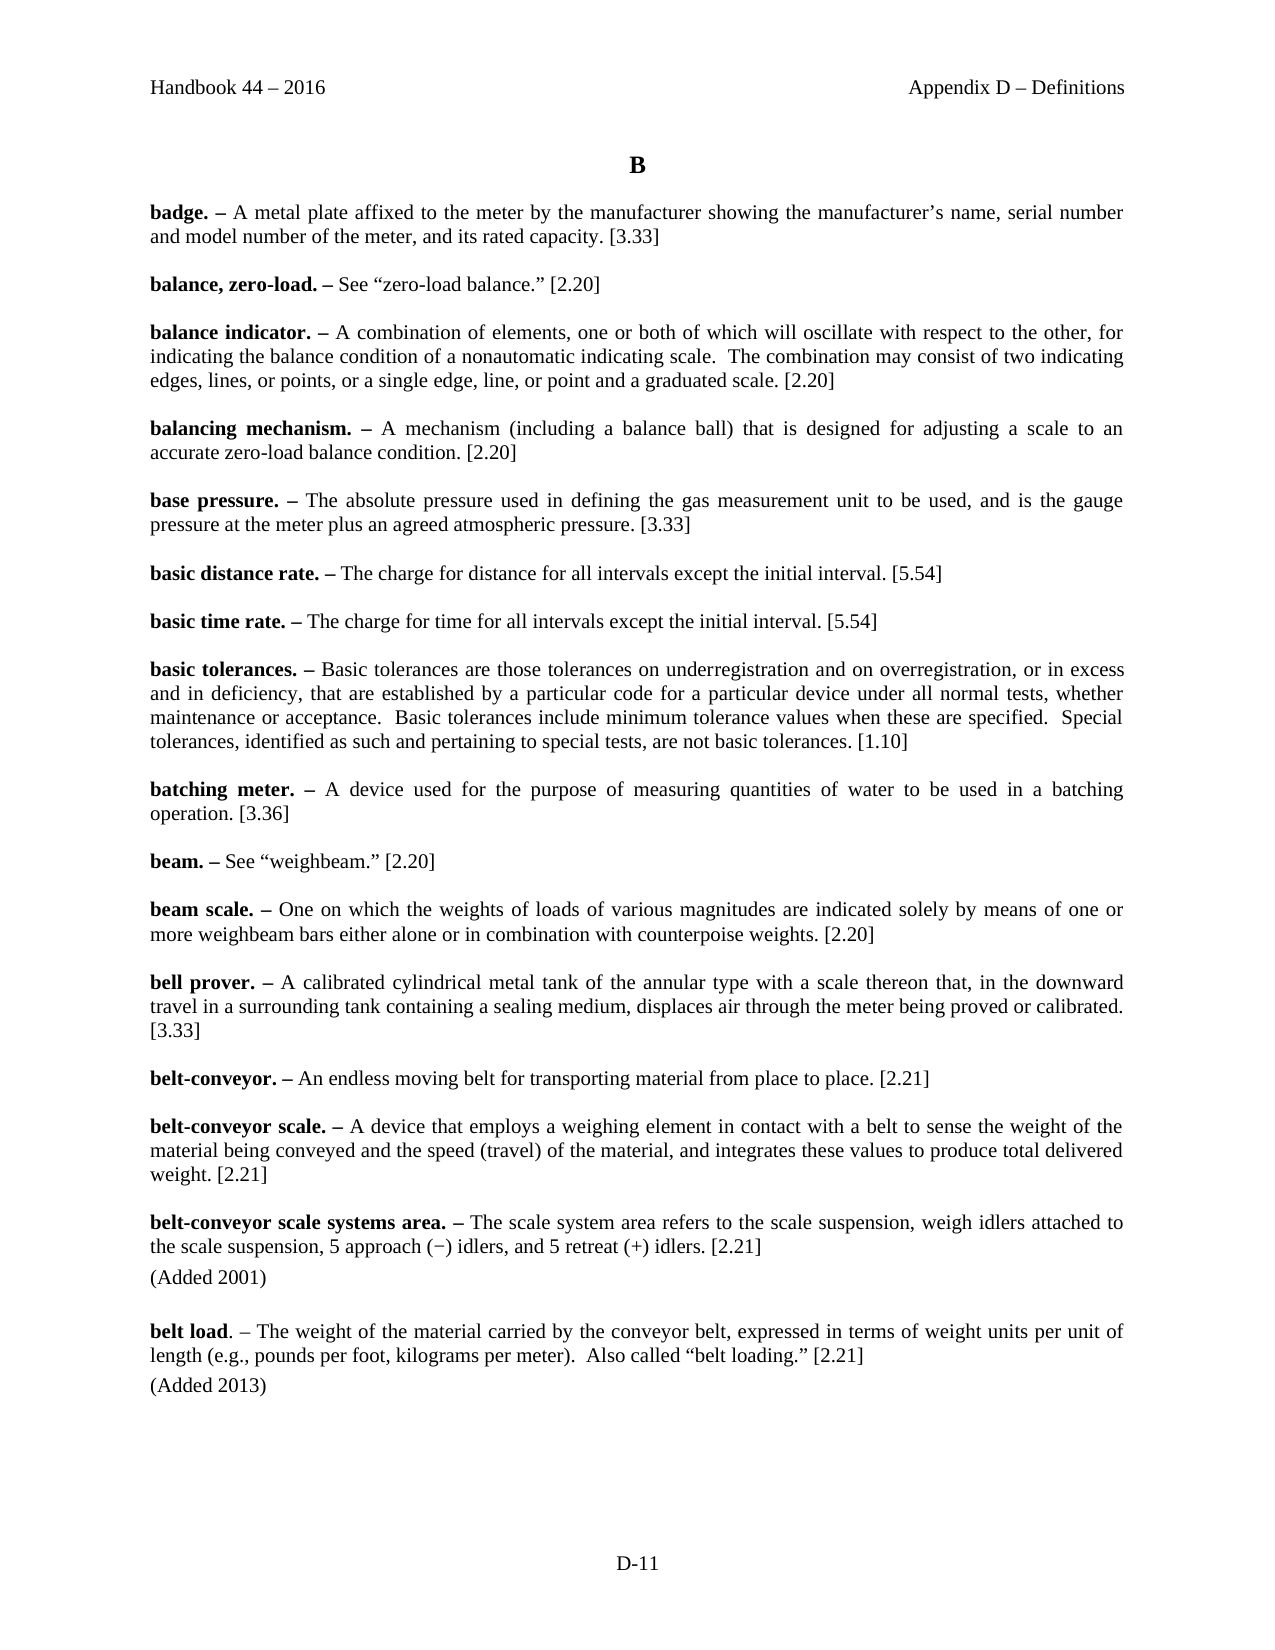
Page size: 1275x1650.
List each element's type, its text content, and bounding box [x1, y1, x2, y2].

text basic tolerances. – Basic tolerances are those tolerances on underregistration and on overregistration, or in excess and in deficiency, that are established by a particular code for a particular device under all normal tests, whether maintenance or acceptance. Basic tolerances include minimum tolerance values when these are specified. Special tolerances, identified as such and pertaining to special tests, are not basic tolerances. [1.10] [150, 657, 1125, 753]
text belt-conveyor scale. – A device that employs a weighing element in contact with a belt to sense the weight of the material being conveyed and the speed (travel) of the material, and integrates these values to produce total delivered weight. [2.21] [150, 1114, 1125, 1186]
text balance indicator. – A combination of elements, one or both of which will oscillate with respect to the other, for indicating the balance condition of a nonautomatic indicating scale. The combination may consist of two indicating edges, lines, or points, or a single edge, line, or point and a graduated scale. [2.20] [150, 320, 1125, 392]
text (Added 2013) [150, 1373, 1125, 1397]
text balance, zero-load. – See “zero-load balance.” [2.20] [150, 272, 1125, 296]
text bell prover. – A calibrated cylindrical metal tank of the annular type with a scale thereon that, in the downward travel in a surrounding tank containing a sealing medium, displaces air through the meter being proved or calibrated. [3.33] [150, 969, 1125, 1042]
subtitle B [150, 150, 1125, 179]
text belt-conveyor. – An endless moving belt for transporting material from place to place. [2.21] [150, 1066, 1125, 1090]
text balancing mechanism. – A mechanism (including a balance ball) that is designed for adjusting a scale to an accurate zero-load balance condition. [2.20] [150, 416, 1125, 464]
text basic distance rate. – The charge for distance for all intervals except the initial interval. [5.54] [150, 561, 1125, 584]
text beam. – See “weighbeam.” [2.20] [150, 849, 1125, 873]
text belt-conveyor scale systems area. – The scale system area refers to the scale suspension, weigh idlers attached to the scale suspension, 5 approach (−) idlers, and 5 retreat (+) idlers. [2.21] [150, 1210, 1125, 1258]
text belt load. – The weight of the material carried by the conveyor belt, expressed in terms of weight units per unit of length (e.g., pounds per foot, kilograms per meter). Also called “belt loading.” [2.21] [150, 1319, 1125, 1367]
text base pressure. – The absolute pressure used in defining the gas measurement unit to be used, and is the gauge pressure at the meter plus an agreed atmospheric pressure. [3.33] [150, 488, 1125, 536]
text (Added 2001) [150, 1264, 1125, 1289]
text badge. – A metal plate affixed to the meter by the manufacturer showing the manufacturer’s name, serial number and model number of the meter, and its rated capacity. [3.33] [150, 199, 1125, 248]
text batching meter. – A device used for the purpose of measuring quantities of water to be used in a batching operation. [3.36] [150, 777, 1125, 825]
text beam scale. – One on which the weights of loads of various magnitudes are indicated solely by means of one or more weighbeam bars either alone or in combination with counterpoise weights. [2.20] [150, 897, 1125, 946]
text basic time rate. – The charge for time for all intervals except the initial interval. [5.54] [150, 609, 1125, 633]
